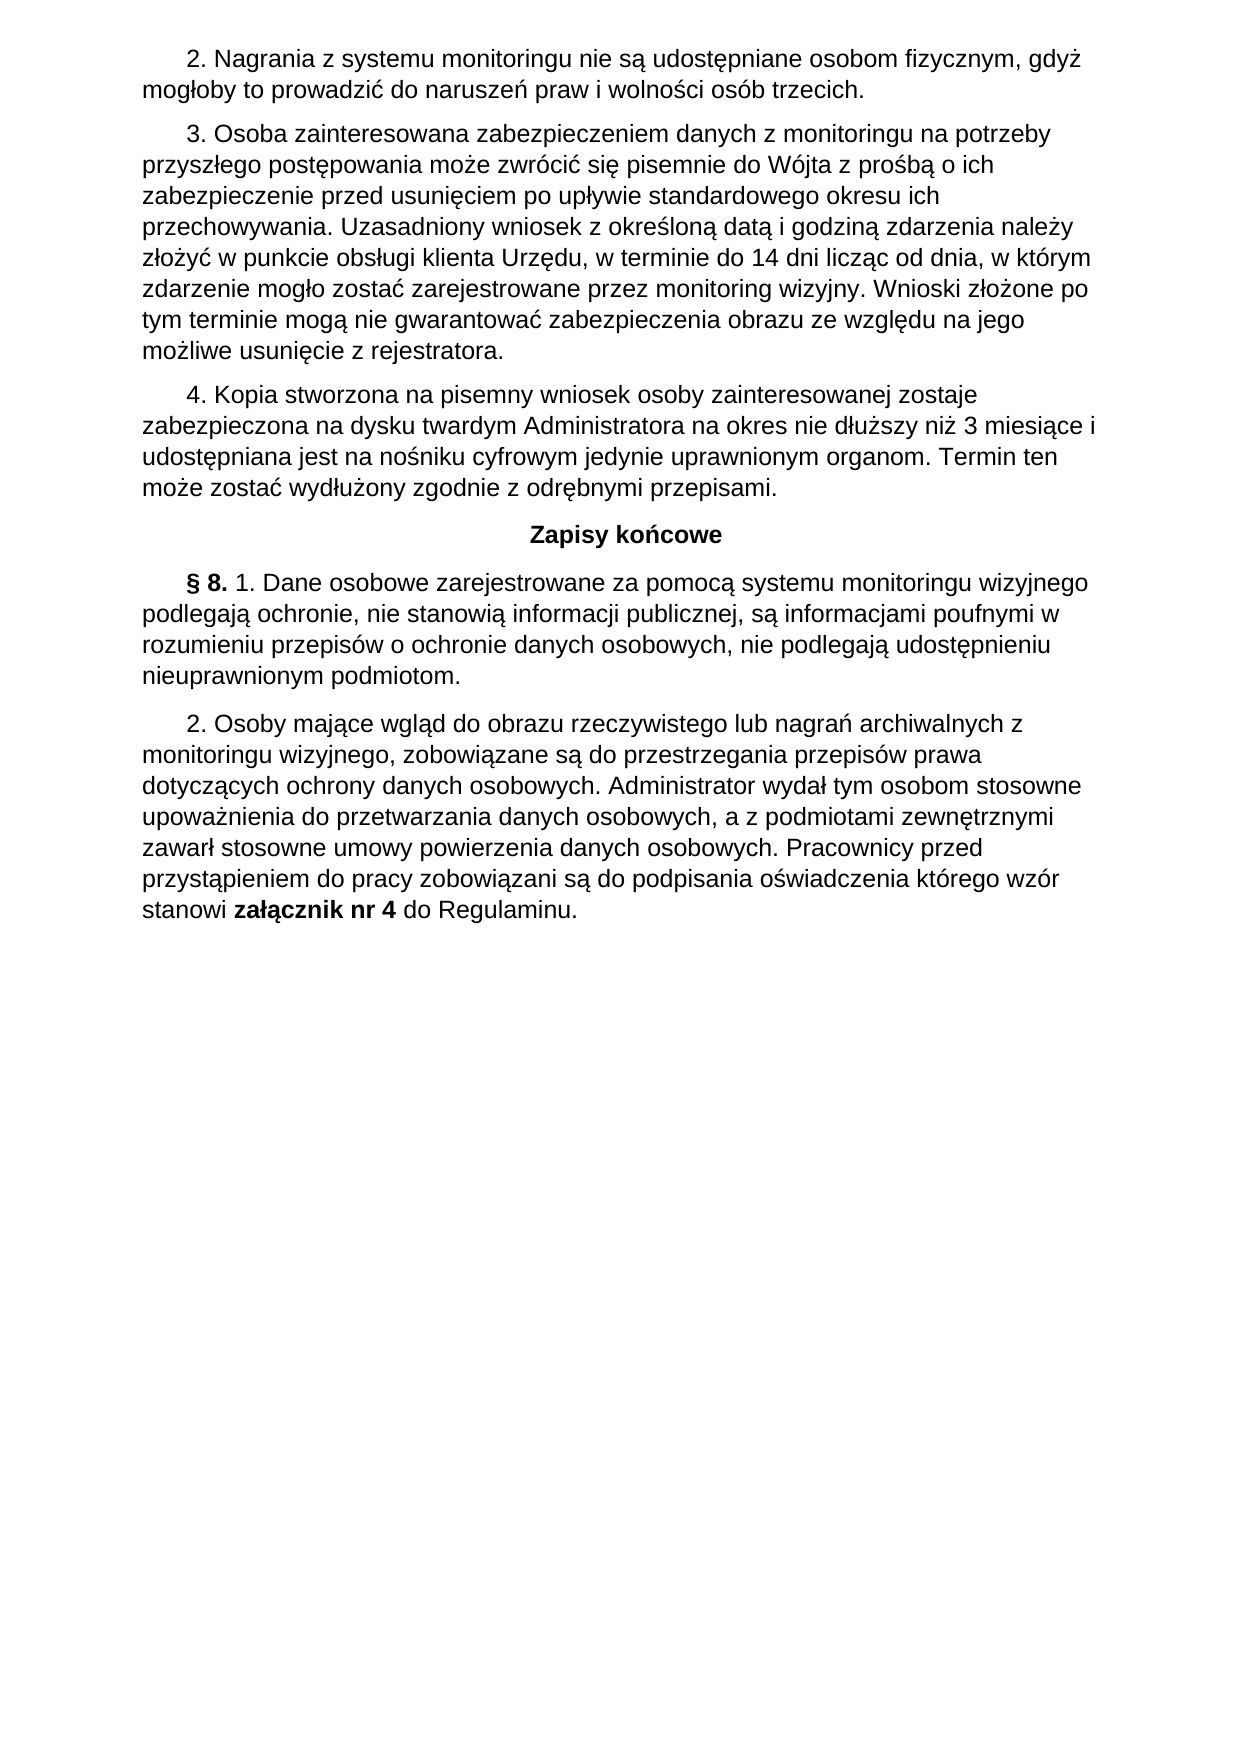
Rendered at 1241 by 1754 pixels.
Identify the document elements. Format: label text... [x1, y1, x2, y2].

text 2. Nagrania z systemu monitoringu nie są udostępniane osobom fizycznym, gdyż mogłoby to prowadzić do naruszeń praw i wolności osób trzecich. [142, 44, 1110, 104]
text 2. Osoby mające wgląd do obrazu rzeczywistego lub nagrań archiwalnych z monitoringu wizyjnego, zobowiązane są do przestrzegania przepisów prawa dotyczących ochrony danych osobowych. Administrator wydał tym osobom stosowne upoważnienia do przetwarzania danych osobowych, a z podmiotami zewnętrznymi zawarł stosowne umowy powierzenia danych osobowych. Pracownicy przed przystąpieniem do pracy zobowiązani są do podpisania oświadczenia którego wzór stanowi załącznik nr 4 do Regulaminu. [142, 709, 1110, 924]
text 3. Osoba zainteresowana zabezpieczeniem danych z monitoringu na potrzeby przyszłego postępowania może zwrócić się pisemnie do Wójta z prośbą o ich zabezpieczenie przed usunięciem po upływie standardowego okresu ich przechowywania. Uzasadniony wniosek z określoną datą i godziną zdarzenia należy złożyć w punkcie obsługi klienta Urzędu, w terminie do 14 dni licząc od dnia, w którym zdarzenie mogło zostać zarejestrowane przez monitoring wizyjny. Wnioski złożone po tym terminie mogą nie gwarantować zabezpieczenia obrazu ze względu na jego możliwe usunięcie z rejestratora. [142, 119, 1110, 365]
text § 8. 1. Dane osobowe zarejestrowane za pomocą systemu monitoringu wizyjnego podlegają ochronie, nie stanowią informacji publicznej, są informacjami poufnymi w rozumieniu przepisów o ochronie danych osobowych, nie podlegają udostępnieniu nieuprawnionym podmiotom. [142, 568, 1110, 690]
text 4. Kopia stworzona na pisemny wniosek osoby zainteresowanej zostaje zabezpieczona na dysku twardym Administratora na okres nie dłuższy niż 3 miesiące i udostępniana jest na nośniku cyfrowym jedynie uprawnionym organom. Termin ten może zostać wydłużony zgodnie z odrębnymi przepisami. [142, 380, 1110, 502]
text Zapisy końcowe [142, 521, 1110, 549]
